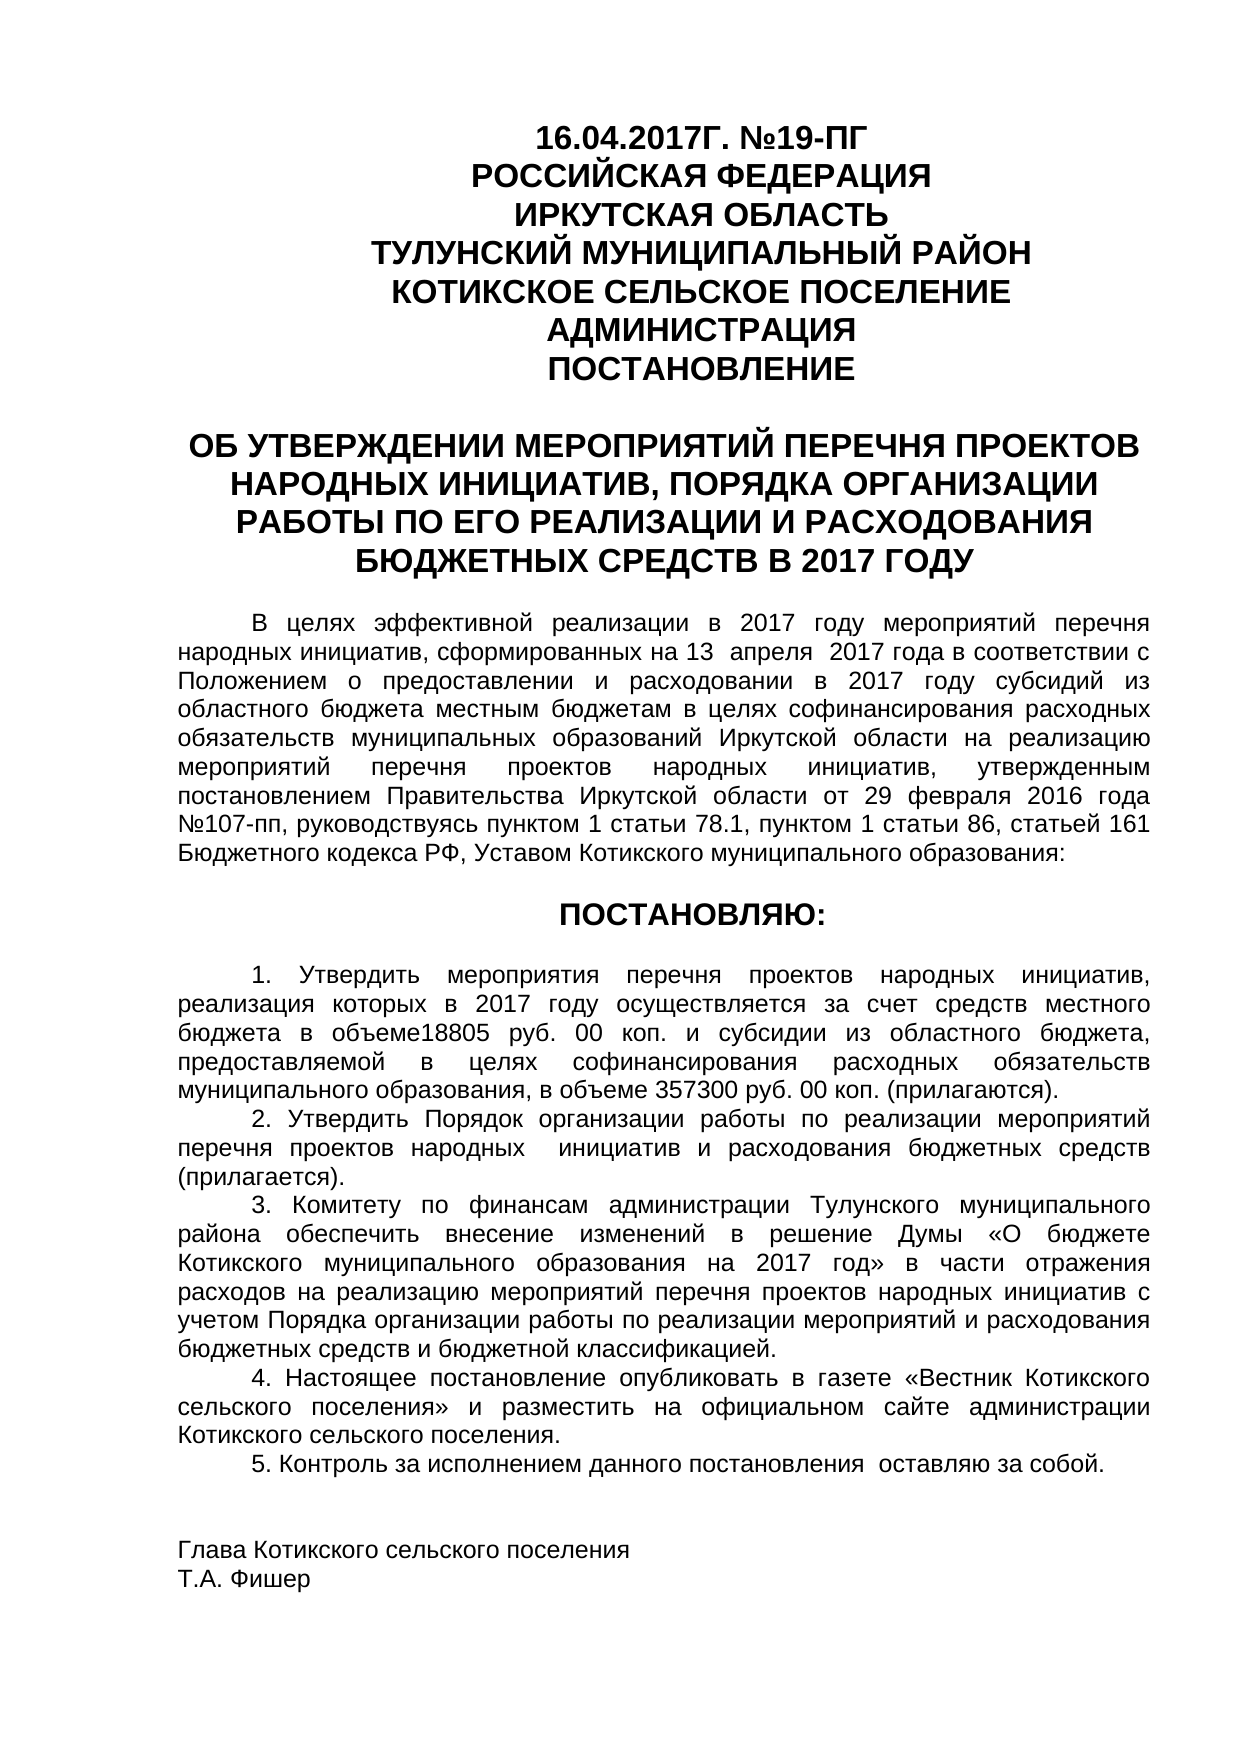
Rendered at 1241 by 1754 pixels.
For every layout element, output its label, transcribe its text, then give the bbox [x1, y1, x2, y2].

text ПОСТАНОВЛЯЮ: [177, 896, 1152, 932]
text ИРКУТСКАЯ ОБЛАСТЬ [177, 195, 1152, 233]
text Т.А. Фишер [177, 1564, 1152, 1593]
text КОТИКСКОЕ СЕЛЬСКОЕ ПОСЕЛЕНИЕ [177, 272, 1152, 310]
text 2. Утвердить Порядок организации работы по реализации мероприятий перечня проектов народных инициатив и расходования бюджетных средств (прилагается). [177, 1104, 1152, 1190]
text Глава Котикского сельского поселения [177, 1535, 1152, 1564]
text РОССИЙСКАЯ ФЕДЕРАЦИЯ [177, 157, 1152, 195]
text ТУЛУНСКИЙ МУНИЦИПАЛЬНЫЙ РАЙОН [177, 233, 1152, 272]
text В целях эффективной реализации в 2017 году мероприятий перечня народных инициатив, сформированных на 13 апреля 2017 года в соответствии с Положением о предоставлении и расходовании в 2017 году субсидий из областного бюджета местным бюджетам в целях софинансирования расходных обязательств муниципальных образований Иркутской области на реализацию мероприятий перечня проектов народных инициатив, утвержденным постановлением Правительства Иркутской области от 29 февраля 2016 года №107-пп, руководствуясь пунктом 1 статьи 78.1, пунктом 1 статьи 86, статьей 161 Бюджетного кодекса РФ, Уставом Котикского муниципального образования: [177, 608, 1152, 867]
text 5. Контроль за исполнением данного постановления оставляю за собой. [177, 1449, 1152, 1478]
text АДМИНИСТРАЦИЯ [177, 310, 1152, 349]
text 4. Настоящее постановление опубликовать в газете «Вестник Котикского сельского поселения» и разместить на официальном сайте администрации Котикского сельского поселения. [177, 1363, 1152, 1449]
text 1. Утвердить мероприятия перечня проектов народных инициатив, реализация которых в 2017 году осуществляется за счет средств местного бюджета в объеме18805 руб. 00 коп. и субсидии из областного бюджета, предоставляемой в целях софинансирования расходных обязательств муниципального образования, в объеме 357300 руб. 00 коп. (прилагаются). [177, 960, 1152, 1104]
text ПОСТАНОВЛЕНИЕ [177, 349, 1152, 387]
text ОБ УТВЕРЖДЕНИИ МЕРОПРИЯТИЙ ПЕРЕЧНЯ ПРОЕКТОВ НАРОДНЫХ ИНИЦИАТИВ, ПОРЯДКА ОРГАНИЗАЦИИ РАБОТЫ ПО ЕГО РЕАЛИЗАЦИИ И РАСХОДОВАНИЯ БЮДЖЕТНЫХ СРЕДСТВ В 2017 ГОДУ [177, 426, 1152, 579]
text 16.04.2017Г. №19-ПГ [177, 118, 1152, 157]
text 3. Комитету по финансам администрации Тулунского муниципального района обеспечить внесение изменений в решение Думы «О бюджете Котикского муниципального образования на 2017 год» в части отражения расходов на реализацию мероприятий перечня проектов народных инициатив с учетом Порядка организации работы по реализации мероприятий и расходования бюджетных средств и бюджетной классификацией. [177, 1190, 1152, 1363]
